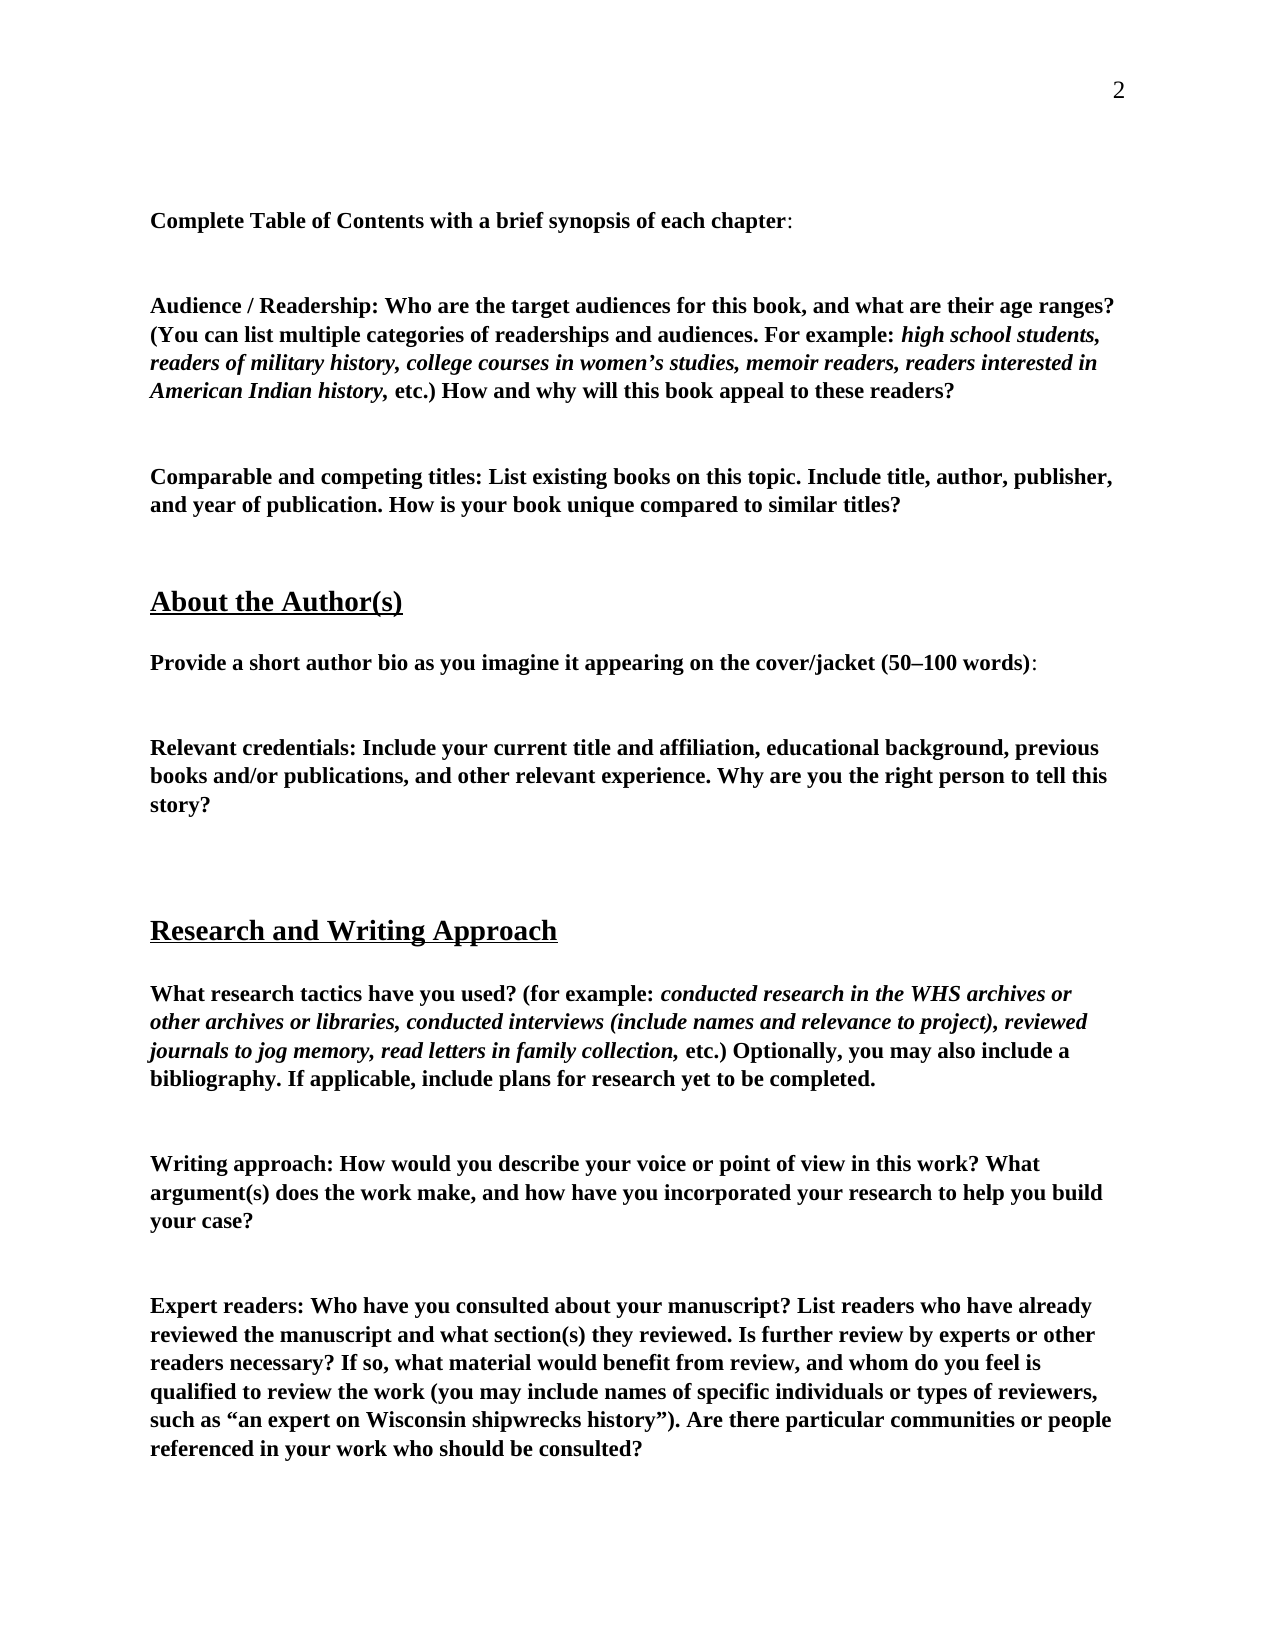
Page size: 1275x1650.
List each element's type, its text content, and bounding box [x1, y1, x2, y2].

text Comparable and competing titles: List existing books on this topic. Include title, author, publisher, and year of publication. How is your book unique compared to similar titles? [150, 463, 1125, 518]
text Research and Writing Approach [150, 913, 1125, 946]
text Expert readers: Who have you consulted about your manuscript? List readers who have already reviewed the manuscript and what section(s) they reviewed. Is further review by experts or other readers necessary? If so, what material would benefit from review, and whom do you feel is qualified to review the work (you may include names of specific individuals or types of reviewers, such as “an expert on Wisconsin shipwrecks history”). Are there particular communities or people referenced in your work who should be consulted? [150, 1293, 1125, 1461]
text About the Author(s) [150, 584, 1125, 618]
text What research tactics have you used? (for example: conducted research in the WHS archives or other archives or libraries, conducted interviews (include names and relevance to project), reviewed journals to jog memory, read letters in family collection, etc.) Optionally, you may also include a bibliography. If applicable, include plans for research yet to be completed. [150, 980, 1125, 1091]
text Relevant credentials: Include your current title and affiliation, educational background, previous books and/or publications, and other relevant experience. Why are you the right person to tell this story? [150, 734, 1125, 817]
text Complete Table of Contents with a brief synopsis of each chapter: [150, 207, 1125, 233]
text Provide a short author bio as you imagine it appearing on the cover/jacket (50–100 words): [150, 649, 1125, 675]
text Writing approach: How would you describe your voice or point of view in this work? What argument(s) does the work make, and how have you incorporated your research to help you build your case? [150, 1150, 1125, 1234]
text Audience / Readership: Who are the target audiences for this book, and what are their age ranges? (You can list multiple categories of readerships and audiences. For example: high school students, readers of military history, college courses in women’s studies, memoir readers, readers interested in American Indian history, etc.) How and why will this book appeal to these readers? [150, 292, 1125, 404]
